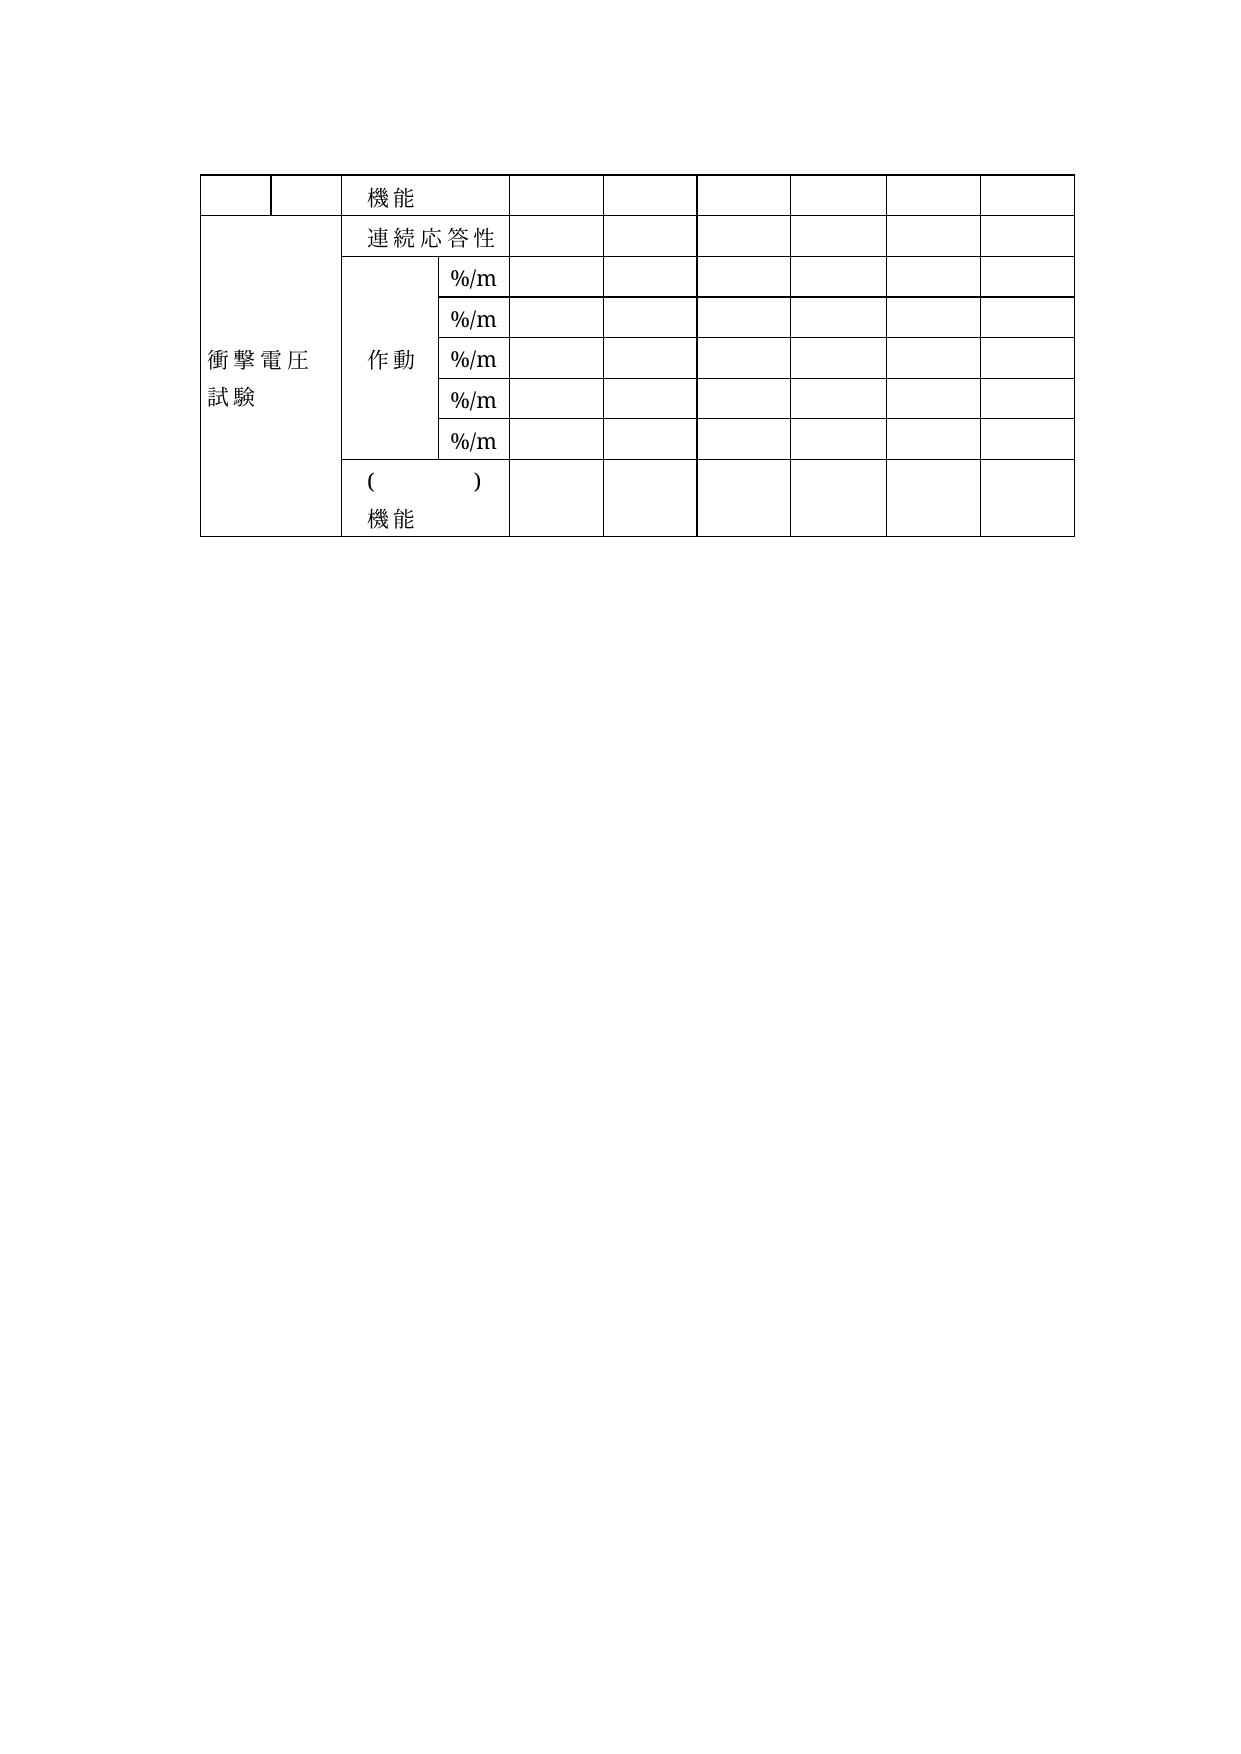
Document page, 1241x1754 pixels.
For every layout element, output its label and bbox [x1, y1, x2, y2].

table_header [177, 163, 1098, 614]
